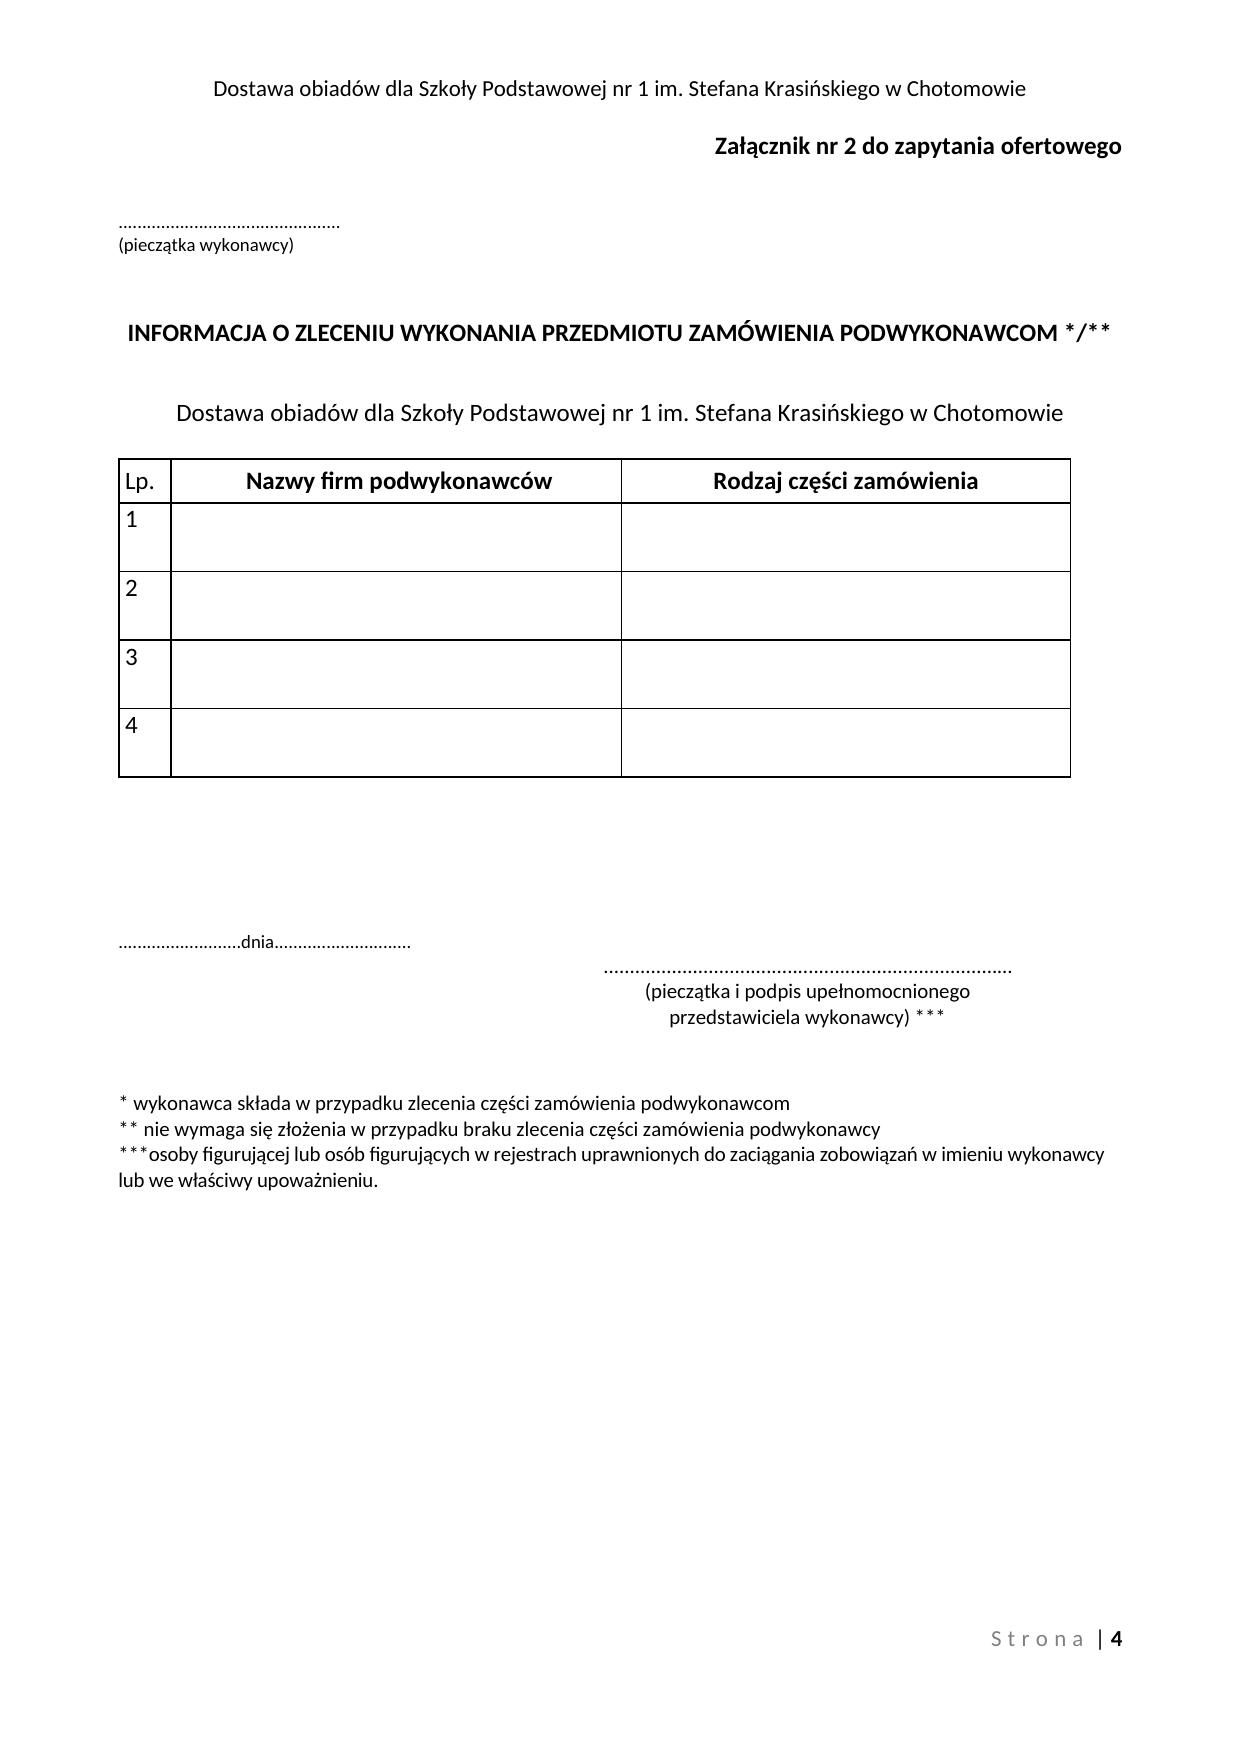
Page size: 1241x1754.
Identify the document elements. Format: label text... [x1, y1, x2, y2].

text przedstawiciela wykonawcy) *** [418, 1004, 1122, 1029]
text (pieczątka i podpis upełnomocnionego [418, 979, 1122, 1004]
table_header Lp. [120, 460, 170, 502]
text * wykonawca składa w przypadku zlecenia części zamówienia podwykonawcom [118, 1091, 1122, 1116]
table_cell 1 [120, 504, 170, 571]
text INFORMACJA O ZLECENIU WYKONANIA PRZEDMIOTU ZAMÓWIENIA PODWYKONAWCOM */** [118, 317, 1122, 347]
table_cell 4 [120, 709, 170, 776]
table_header Nazwy firm podwykonawców [172, 460, 621, 502]
text ............................................... [118, 210, 1122, 233]
text Załącznik nr 2 do zapytania ofertowego [118, 130, 1122, 160]
text ...........................................................................… [418, 953, 1122, 979]
table_cell [172, 641, 621, 708]
table_header Rodzaj części zamówienia [622, 460, 1070, 502]
table_cell [622, 641, 1070, 708]
table_cell [172, 709, 621, 776]
table_cell 3 [120, 641, 170, 708]
text ** nie wymaga się złożenia w przypadku braku zlecenia części zamówienia podwykonawcy [118, 1116, 1122, 1141]
table_cell [622, 709, 1070, 776]
text ..........................dnia............................. [118, 930, 1122, 953]
table_cell 2 [120, 572, 170, 639]
table_cell [622, 572, 1070, 639]
text ***osoby figurującej lub osób figurujących w rejestrach uprawnionych do zaciągania zobowiązań w imieniu wykonawcy lub we właściwy upoważnieniu. [118, 1141, 1122, 1192]
table_cell [172, 572, 621, 639]
text (pieczątka wykonawcy) [118, 233, 1122, 256]
table_cell [172, 504, 621, 571]
table_cell [622, 504, 1070, 571]
text Dostawa obiadów dla Szkoły Podstawowej nr 1 im. Stefana Krasińskiego w Chotomowie [118, 397, 1122, 427]
